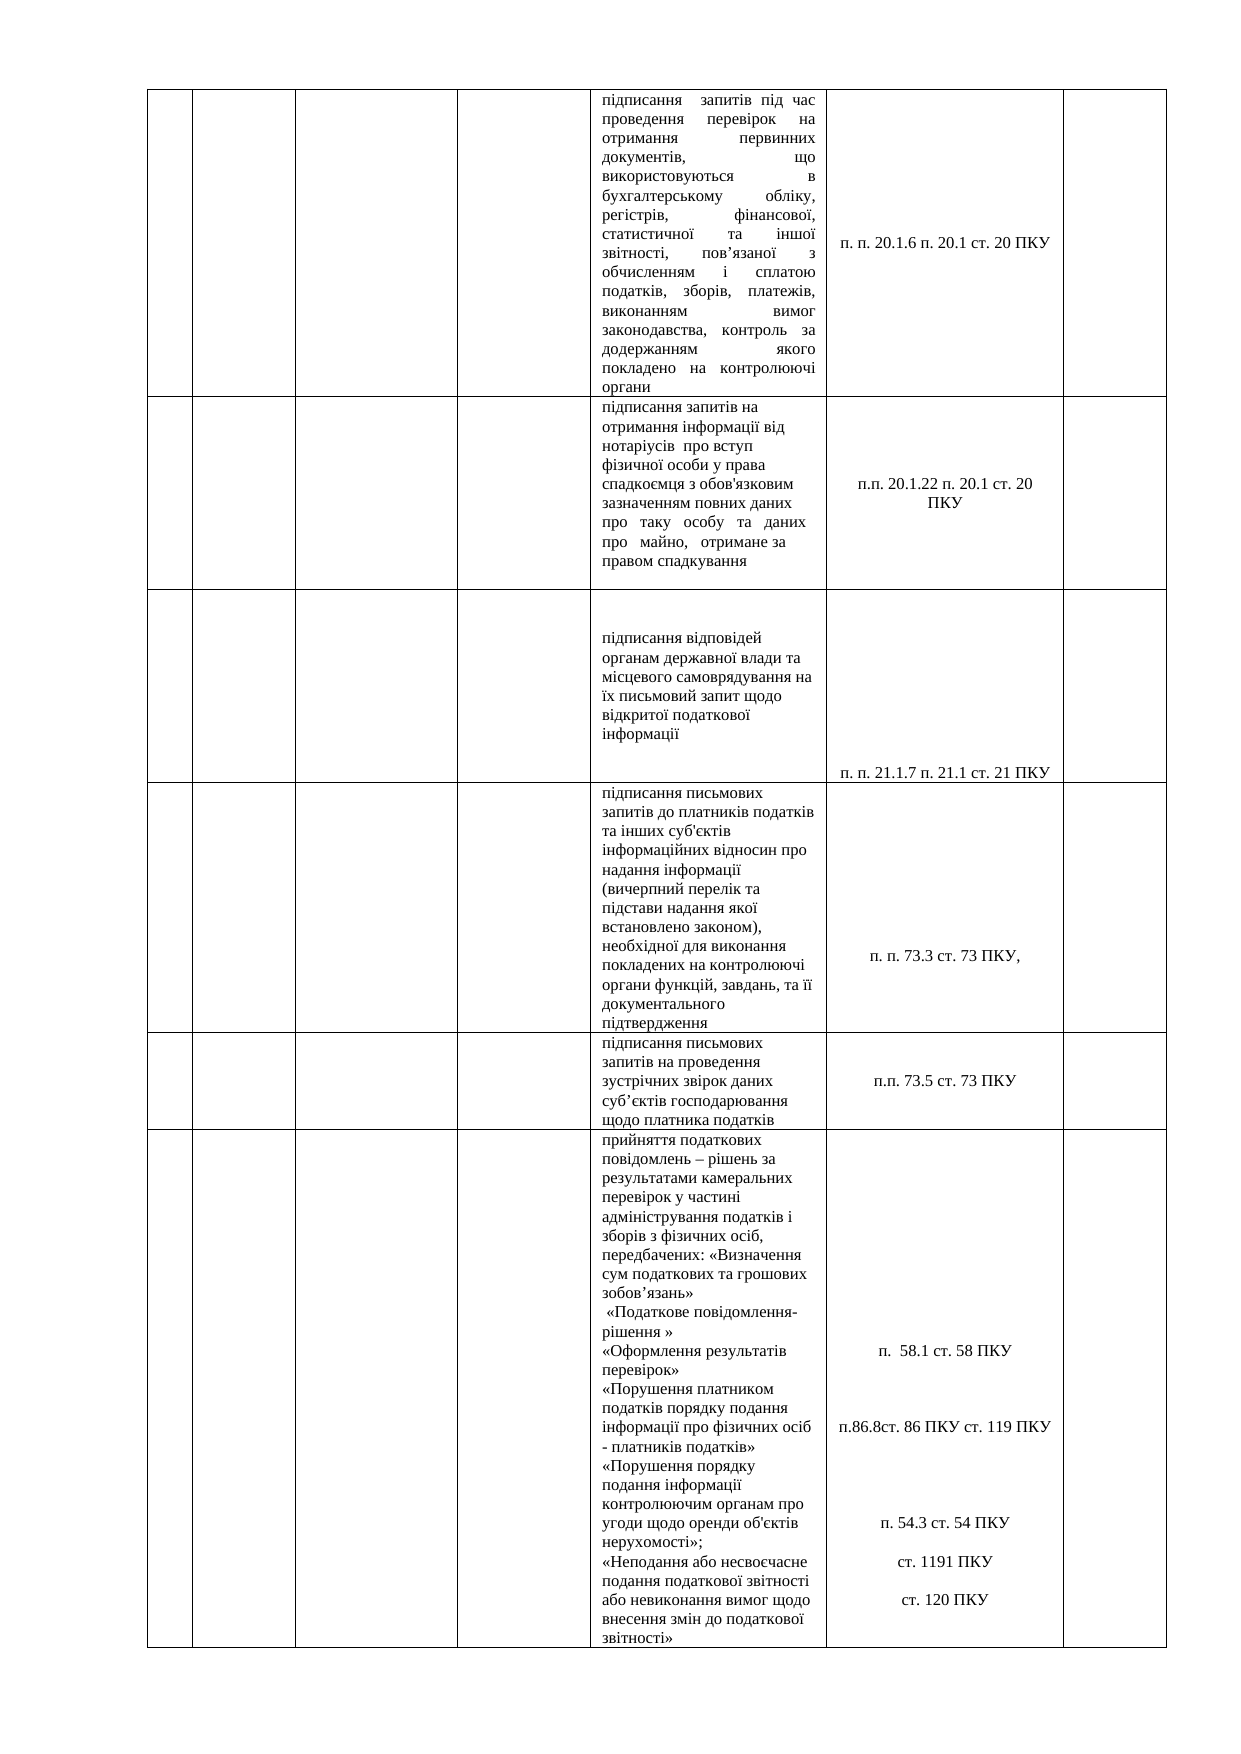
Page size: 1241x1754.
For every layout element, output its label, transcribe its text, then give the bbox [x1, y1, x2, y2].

table_cell [1064, 397, 1166, 589]
table_cell підписання письмових запитів на проведення зустрічних звірок даних суб’єктів господарювання щодо платника податків [591, 1033, 826, 1129]
table_cell [1064, 1130, 1166, 1647]
table_cell [458, 783, 590, 1032]
table_cell [296, 1033, 457, 1129]
table_cell [193, 783, 295, 1032]
table_cell [193, 590, 295, 782]
table_cell підписання запитів під час проведення перевірок на отримання первинних документів, що використовуються в бухгалтерському обліку, регістрів, фінансової, статистичної та іншої звітності, пов’язаної з обчисленням і сплатою податків, зборів, платежів, виконанням вимог законодавства, контроль за додержанням якого покладено на контролюючі органи [591, 90, 826, 396]
table_cell п.п. 20.1.22 п. 20.1 ст. 20 ПКУ [827, 397, 1063, 589]
table_cell [458, 1033, 590, 1129]
table_cell [148, 783, 192, 1032]
table_cell підписання відповідей органам державної влади та місцевого самоврядування на їх письмовий запит щодо відкритої податкової інформації [591, 590, 826, 782]
table_cell [296, 90, 457, 396]
table_cell [193, 1130, 295, 1647]
table_cell п. п. 73.3 ст. 73 ПКУ, [827, 783, 1063, 1032]
table_cell п. п. 21.1.7 п. 21.1 ст. 21 ПКУ [827, 590, 1063, 782]
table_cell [591, 1130, 826, 1647]
table_cell [296, 783, 457, 1032]
table_cell [1064, 90, 1166, 396]
table_cell [458, 590, 590, 782]
table_cell [148, 1130, 192, 1647]
table_cell [193, 90, 295, 396]
table_cell [296, 1130, 457, 1647]
table_cell [296, 590, 457, 782]
table_cell [458, 1130, 590, 1647]
table_cell [148, 397, 192, 589]
table_cell п.п. 73.5 ст. 73 ПКУ [827, 1033, 1063, 1129]
table_cell [148, 90, 192, 396]
table_cell [148, 1033, 192, 1129]
table_cell [1064, 1033, 1166, 1129]
table_cell [1064, 783, 1166, 1032]
table_cell [458, 397, 590, 589]
table_cell [193, 397, 295, 589]
table_cell підписання запитів на отримання інформації від нотаріусів про вступ фізичної особи у права спадкоємця з обов'язковим зазначенням повних даних про таку особу та даних про майно, отримане за правом спадкування [591, 397, 826, 589]
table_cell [827, 1130, 1063, 1647]
table_cell [148, 590, 192, 782]
table_cell [458, 90, 590, 396]
table_cell [1064, 590, 1166, 782]
table_cell п. п. 20.1.6 п. 20.1 ст. 20 ПКУ [827, 90, 1063, 396]
table_cell підписання письмових запитів до платників податків та інших суб'єктів інформаційних відносин про надання інформації (вичерпний перелік та підстави надання якої встановлено законом), необхідної для виконання покладених на контролюючі органи функцій, завдань, та її документального підтвердження [591, 783, 826, 1032]
table_cell [193, 1033, 295, 1129]
table_cell [296, 397, 457, 589]
